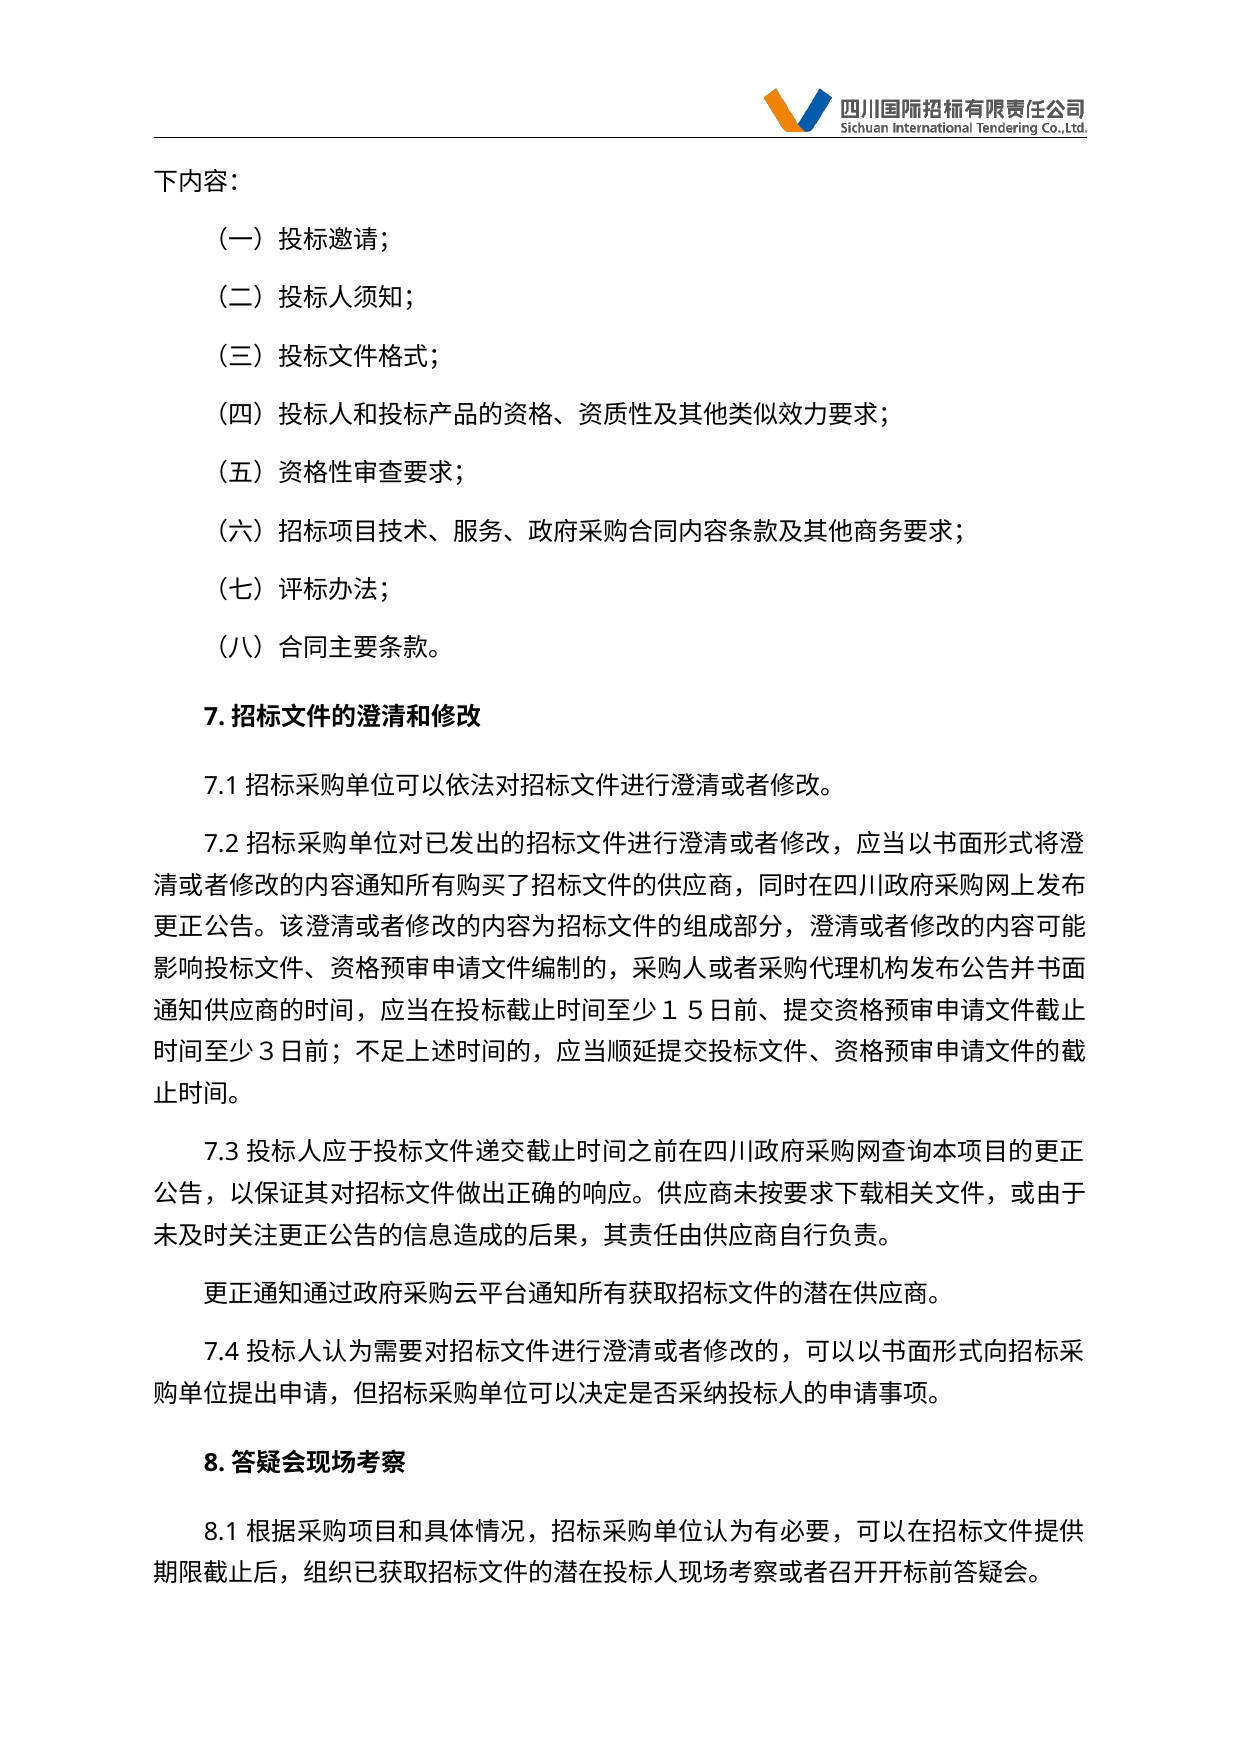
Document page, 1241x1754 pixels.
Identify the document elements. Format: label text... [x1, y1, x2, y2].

text 8.1 根据采购项目和具体情况，招标采购单位认为有必要，可以在招标文件提供期限截止后，组织已获取招标文件的潜在投标人现场考察或者召开开标前答疑会。 [153, 1507, 1087, 1590]
text 7.4 投标人认为需要对招标文件进行澄清或者修改的，可以以书面形式向招标采购单位提出申请，但招标采购单位可以决定是否采纳投标人的申请事项。 [153, 1327, 1087, 1411]
text （二）投标人须知； [153, 273, 1087, 315]
text （四）投标人和投标产品的资格、资质性及其他类似效力要求； [153, 390, 1087, 432]
text 更正通知通过政府采购云平台通知所有获取招标文件的潜在供应商。 [153, 1269, 1087, 1311]
text （三）投标文件格式； [153, 332, 1087, 373]
text （五）资格性审查要求； [153, 448, 1087, 490]
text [153, 157, 1087, 198]
text （七）评标办法； [153, 565, 1087, 607]
text 7.2 招标采购单位对已发出的招标文件进行澄清或者修改，应当以书面形式将澄清或者修改的内容通知所有购买了招标文件的供应商，同时在四川政府采购网上发布更正公告。该澄清或者修改的内容为招标文件的组成部分，澄清或者修改的内容可能影响投标文件、资格预审申请文件编制的，采购人或者采购代理机构发布公告并书面通知供应商的时间，应当在投标截止时间至少１５日前、提交资格预审申请文件截止时间至少３日前；不足上述时间的，应当顺延提交投标文件、资格预审申请文件的截止时间。 [153, 819, 1087, 1111]
text （一）投标邀请； [153, 215, 1087, 257]
text 7.3 投标人应于投标文件递交截止时间之前在四川政府采购网查询本项目的更正公告，以保证其对招标文件做出正确的响应。供应商未按要求下载相关文件，或由于未及时关注更正公告的信息造成的后果，其责任由供应商自行负责。 [153, 1127, 1087, 1252]
text 7.1 招标采购单位可以依法对招标文件进行澄清或者修改。 [153, 761, 1087, 802]
text （八）合同主要条款。 [153, 623, 1087, 665]
subtitle 7. 招标文件的澄清和修改 [153, 692, 1087, 734]
picture [763, 88, 1087, 135]
subtitle 8. 答疑会现场考察 [153, 1438, 1087, 1479]
text （六）招标项目技术、服务、政府采购合同内容条款及其他商务要求； [153, 507, 1087, 548]
